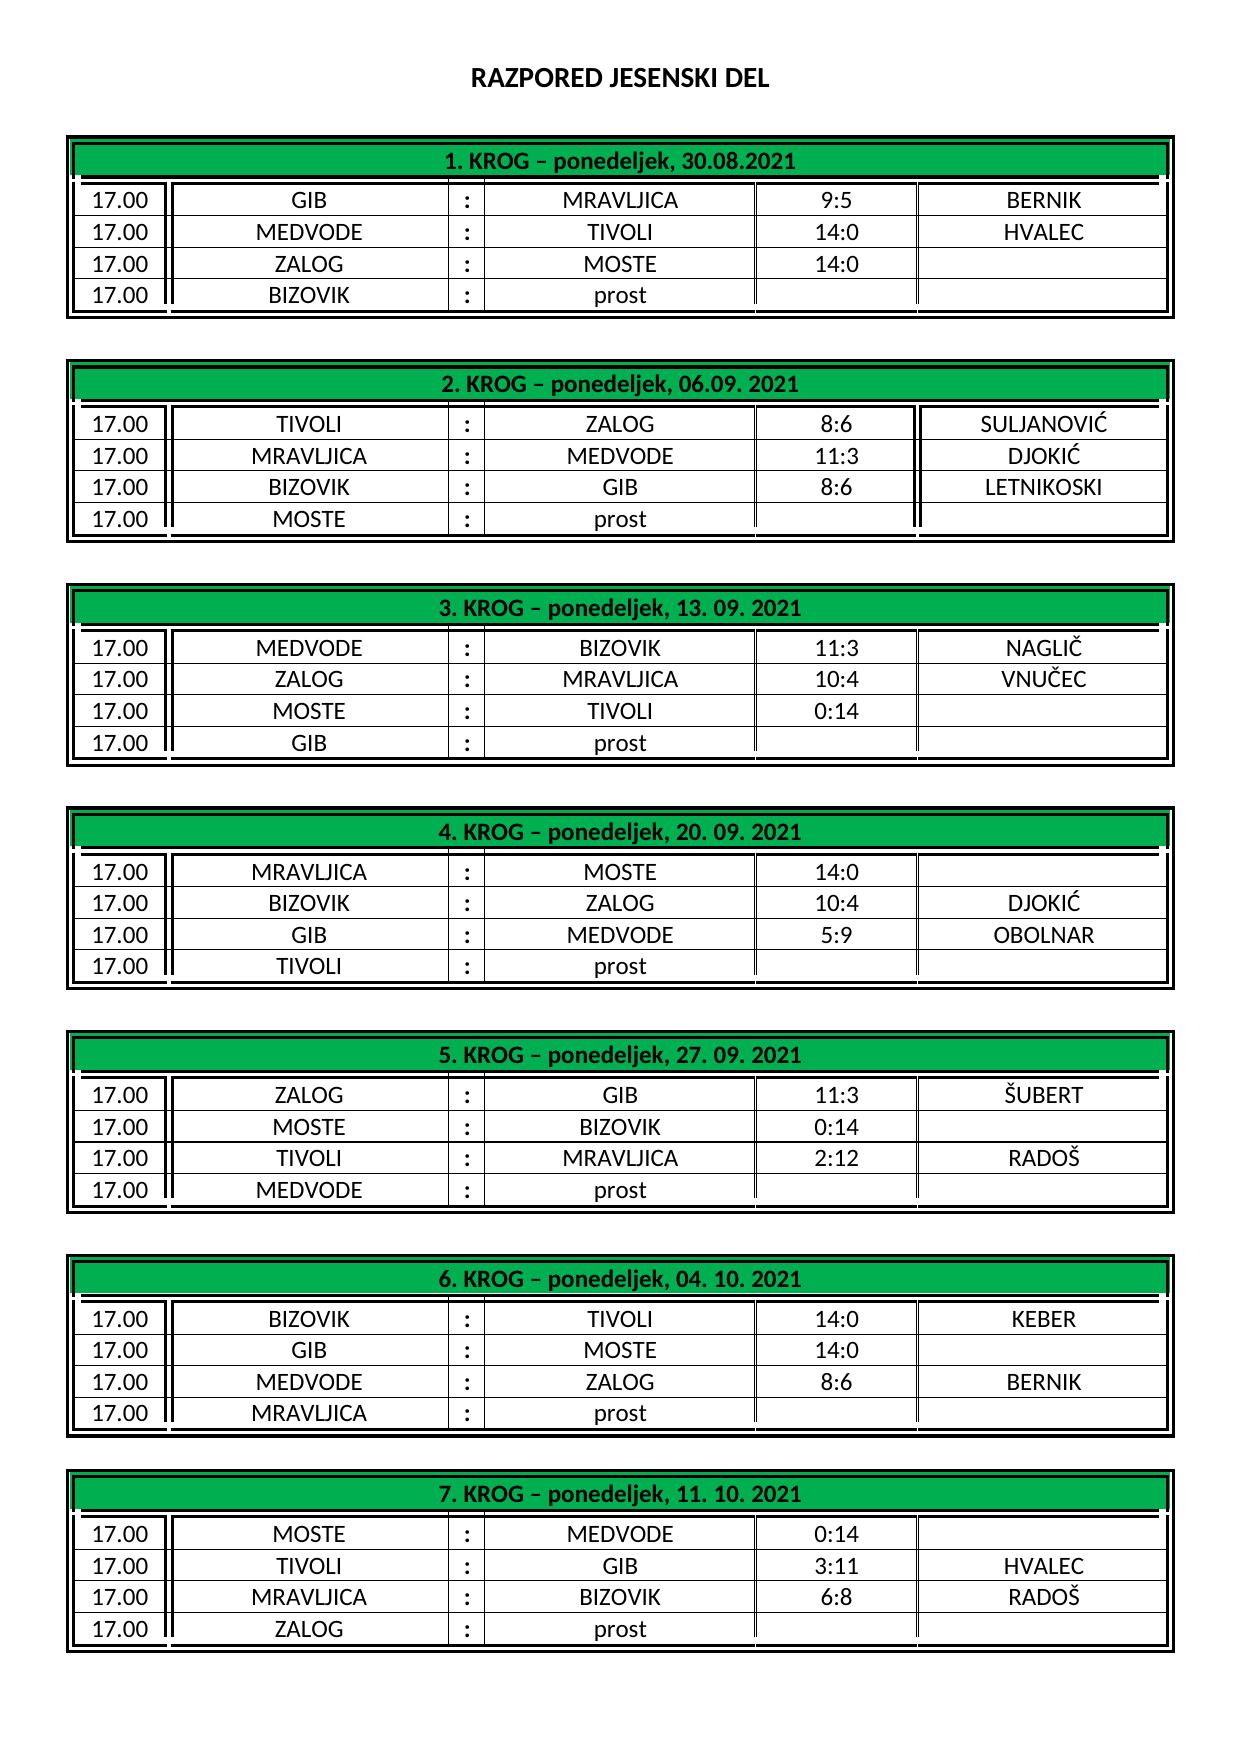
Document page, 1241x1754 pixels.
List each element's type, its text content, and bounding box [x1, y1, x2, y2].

table_cell BERNIK [918, 175, 1170, 215]
table_cell : [449, 856, 484, 886]
table_cell : [449, 279, 484, 310]
table_cell OBOLNAR [919, 919, 1166, 949]
table_cell MRAVLJICA [485, 185, 754, 215]
table_cell TIVOLI [169, 950, 448, 981]
table_cell 0:14 [755, 1512, 918, 1549]
table_cell 17.00 [70, 399, 169, 439]
table_cell 17.00 [75, 664, 164, 694]
table_cell 11:3 [755, 626, 918, 662]
table_cell : [449, 664, 484, 694]
table_cell : [449, 887, 484, 918]
table_cell DJOKIĆ [919, 887, 1166, 918]
table_cell TIVOLI [485, 695, 754, 726]
table_header 3. KROG – ponedeljek, 13. 09. 2021 [70, 586, 1170, 623]
table_cell [918, 279, 1166, 310]
table_cell MEDVODE [169, 1174, 448, 1204]
table_cell HVALEC [919, 1550, 1166, 1580]
table_cell 17.00 [75, 695, 164, 726]
table_cell : [449, 1303, 484, 1333]
table_cell 14:0 [755, 849, 918, 886]
table_cell MOSTE [485, 1335, 754, 1365]
table_cell 11:3 [757, 440, 913, 470]
table_cell GIB [485, 1079, 754, 1110]
table_cell prost [485, 1613, 755, 1643]
table_cell TIVOLI [174, 1550, 448, 1580]
table_cell 17.00 [75, 1335, 164, 1365]
table_cell MEDVODE [485, 1518, 754, 1549]
table_cell : [449, 632, 484, 662]
table_cell 0:14 [757, 1111, 916, 1141]
text RAZPORED JESENSKI DEL [59, 59, 1181, 95]
table_cell [918, 950, 1166, 981]
table_header 1. KROG – ponedeljek, 30.08.2021 [70, 139, 1170, 175]
table_cell : [449, 503, 484, 533]
table_cell MEDVODE [174, 216, 448, 247]
table_cell [918, 846, 1170, 886]
table_cell prost [485, 503, 755, 533]
table_cell 17.00 [75, 248, 164, 278]
table_cell GIB [169, 179, 448, 215]
table_cell 17.00 [75, 1398, 169, 1428]
table_cell [755, 1174, 918, 1204]
table_cell MRAVLJICA [169, 1398, 448, 1428]
table_cell 10:4 [757, 664, 916, 694]
table_cell 17.00 [75, 1366, 164, 1397]
table_cell GIB [174, 919, 448, 949]
table_cell : [449, 727, 484, 757]
table_cell : [449, 216, 484, 247]
table_cell ZALOG [485, 1366, 754, 1397]
table_cell : [449, 1335, 484, 1365]
table_cell : [449, 408, 484, 439]
table_cell VNUČEC [919, 664, 1166, 694]
table_cell 8:6 [755, 402, 918, 439]
table_cell 3:11 [757, 1550, 916, 1580]
table_header 5. KROG – ponedeljek, 27. 09. 2021 [70, 1033, 1170, 1070]
table_cell [919, 695, 1166, 726]
table_cell LETNIKOSKI [922, 471, 1166, 502]
table_cell : [449, 1613, 484, 1643]
table_cell 17.00 [75, 503, 169, 533]
table_cell 11:3 [755, 1073, 918, 1110]
table_header 4. KROG – ponedeljek, 20. 09. 2021 [70, 810, 1170, 846]
table_cell [755, 503, 918, 533]
table_cell [918, 503, 1166, 533]
table_cell 8:6 [757, 1366, 916, 1397]
table_cell BIZOVIK [174, 471, 448, 502]
table_cell KEBER [918, 1294, 1170, 1333]
table_cell 6:8 [757, 1581, 916, 1612]
table_cell : [449, 950, 484, 981]
table_cell 17.00 [75, 216, 164, 247]
table_cell 17.00 [75, 471, 164, 502]
table_cell MEDVODE [485, 919, 754, 949]
table_cell 17.00 [70, 1070, 169, 1110]
table_cell 17.00 [75, 1550, 164, 1580]
table_cell prost [485, 950, 755, 981]
table_cell : [449, 185, 484, 215]
table_cell 17.00 [70, 846, 169, 886]
table_cell MOSTE [169, 1512, 448, 1549]
table_cell TIVOLI [169, 402, 448, 439]
table_cell [755, 1613, 918, 1643]
table_cell : [449, 440, 484, 470]
table_cell SULJANOVIĆ [918, 399, 1170, 439]
table_cell ŠUBERT [918, 1070, 1170, 1110]
table_cell TIVOLI [485, 216, 754, 247]
table_cell 17.00 [75, 1174, 169, 1204]
table_cell prost [485, 279, 755, 310]
table_cell NAGLIČ [918, 623, 1170, 662]
table_cell HVALEC [919, 216, 1166, 247]
table_cell 17.00 [75, 727, 169, 757]
table_cell DJOKIĆ [922, 440, 1166, 470]
table_cell 8:6 [757, 471, 913, 502]
table_cell 5:9 [757, 919, 916, 949]
table_cell 17.00 [70, 623, 169, 662]
table_cell 17.00 [75, 440, 164, 470]
table_cell [918, 1613, 1166, 1643]
table_cell MRAVLJICA [174, 1581, 448, 1612]
table_cell 17.00 [75, 1581, 164, 1612]
table_cell 17.00 [70, 1294, 169, 1333]
table_cell GIB [169, 727, 448, 757]
table_cell [755, 727, 918, 757]
table_cell 10:4 [757, 887, 916, 918]
table_cell prost [485, 1398, 755, 1428]
table_cell 17.00 [75, 1111, 164, 1141]
table_cell BIZOVIK [485, 1581, 754, 1612]
table_cell 17.00 [75, 1143, 164, 1173]
table_cell [755, 1398, 918, 1428]
table_cell GIB [485, 471, 754, 502]
table_cell BIZOVIK [169, 1297, 448, 1333]
table_cell : [449, 1079, 484, 1110]
table_cell [919, 248, 1166, 278]
table_cell BIZOVIK [485, 632, 754, 662]
table_cell RADOŠ [919, 1581, 1166, 1612]
table_cell ZALOG [169, 1613, 448, 1643]
table_cell [918, 1174, 1166, 1204]
table_cell : [449, 1111, 484, 1141]
table_cell : [449, 1581, 484, 1612]
table_cell prost [485, 1174, 755, 1204]
table_cell : [449, 1518, 484, 1549]
table_cell MRAVLJICA [485, 1143, 754, 1173]
table_cell [918, 1398, 1166, 1428]
table_cell : [449, 471, 484, 502]
table_cell 17.00 [75, 919, 164, 949]
table_header 7. KROG – ponedeljek, 11. 10. 2021 [70, 1472, 1170, 1509]
table_cell : [449, 1398, 484, 1428]
table_cell ZALOG [174, 664, 448, 694]
table_cell : [449, 1550, 484, 1580]
table_cell MOSTE [174, 695, 448, 726]
table_cell GIB [485, 1550, 754, 1580]
table_cell 2:12 [757, 1143, 916, 1173]
table_cell prost [485, 727, 755, 757]
table_cell : [449, 695, 484, 726]
table_cell : [449, 1366, 484, 1397]
table_cell MRAVLJICA [485, 664, 754, 694]
table_cell BIZOVIK [485, 1111, 754, 1141]
table_cell TIVOLI [174, 1143, 448, 1173]
table_cell TIVOLI [485, 1303, 754, 1333]
table_cell [918, 727, 1166, 757]
table_cell : [449, 1143, 484, 1173]
table_cell 17.00 [70, 175, 169, 215]
table_cell GIB [174, 1335, 448, 1365]
table_cell [755, 279, 918, 310]
table_cell MOSTE [169, 503, 448, 533]
table_cell MRAVLJICA [169, 849, 448, 886]
table_cell 17.00 [75, 1613, 169, 1643]
table_cell MEDVODE [174, 1366, 448, 1397]
table_cell 9:5 [755, 179, 918, 215]
table_cell : [449, 919, 484, 949]
table_cell [919, 1335, 1166, 1365]
table_cell 14:0 [757, 1335, 916, 1365]
table_cell [919, 1111, 1166, 1141]
table_cell MRAVLJICA [174, 440, 448, 470]
table_cell MOSTE [174, 1111, 448, 1141]
table_header 2. KROG – ponedeljek, 06.09. 2021 [70, 362, 1170, 399]
table_cell RADOŠ [919, 1143, 1166, 1173]
table_cell 0:14 [757, 695, 916, 726]
table_cell MEDVODE [485, 440, 754, 470]
table_cell 14:0 [755, 1297, 918, 1333]
table_cell 17.00 [70, 1509, 169, 1549]
table_cell ZALOG [169, 1073, 448, 1110]
table_cell : [449, 248, 484, 278]
table_header 6. KROG – ponedeljek, 04. 10. 2021 [70, 1257, 1170, 1293]
table_cell ZALOG [485, 887, 754, 918]
table_cell ZALOG [485, 408, 754, 439]
table_cell MOSTE [485, 856, 754, 886]
table_cell 17.00 [75, 950, 169, 981]
table_cell BIZOVIK [174, 887, 448, 918]
table_cell [755, 950, 918, 981]
table_cell 17.00 [75, 887, 164, 918]
table_cell 14:0 [757, 248, 916, 278]
table_cell MOSTE [485, 248, 754, 278]
table_cell BIZOVIK [169, 279, 448, 310]
table_cell ZALOG [174, 248, 448, 278]
table_cell : [449, 1174, 484, 1204]
table_cell 17.00 [75, 279, 169, 310]
table_cell [918, 1509, 1170, 1549]
table_cell 14:0 [757, 216, 916, 247]
table_cell BERNIK [919, 1366, 1166, 1397]
table_cell MEDVODE [169, 626, 448, 662]
